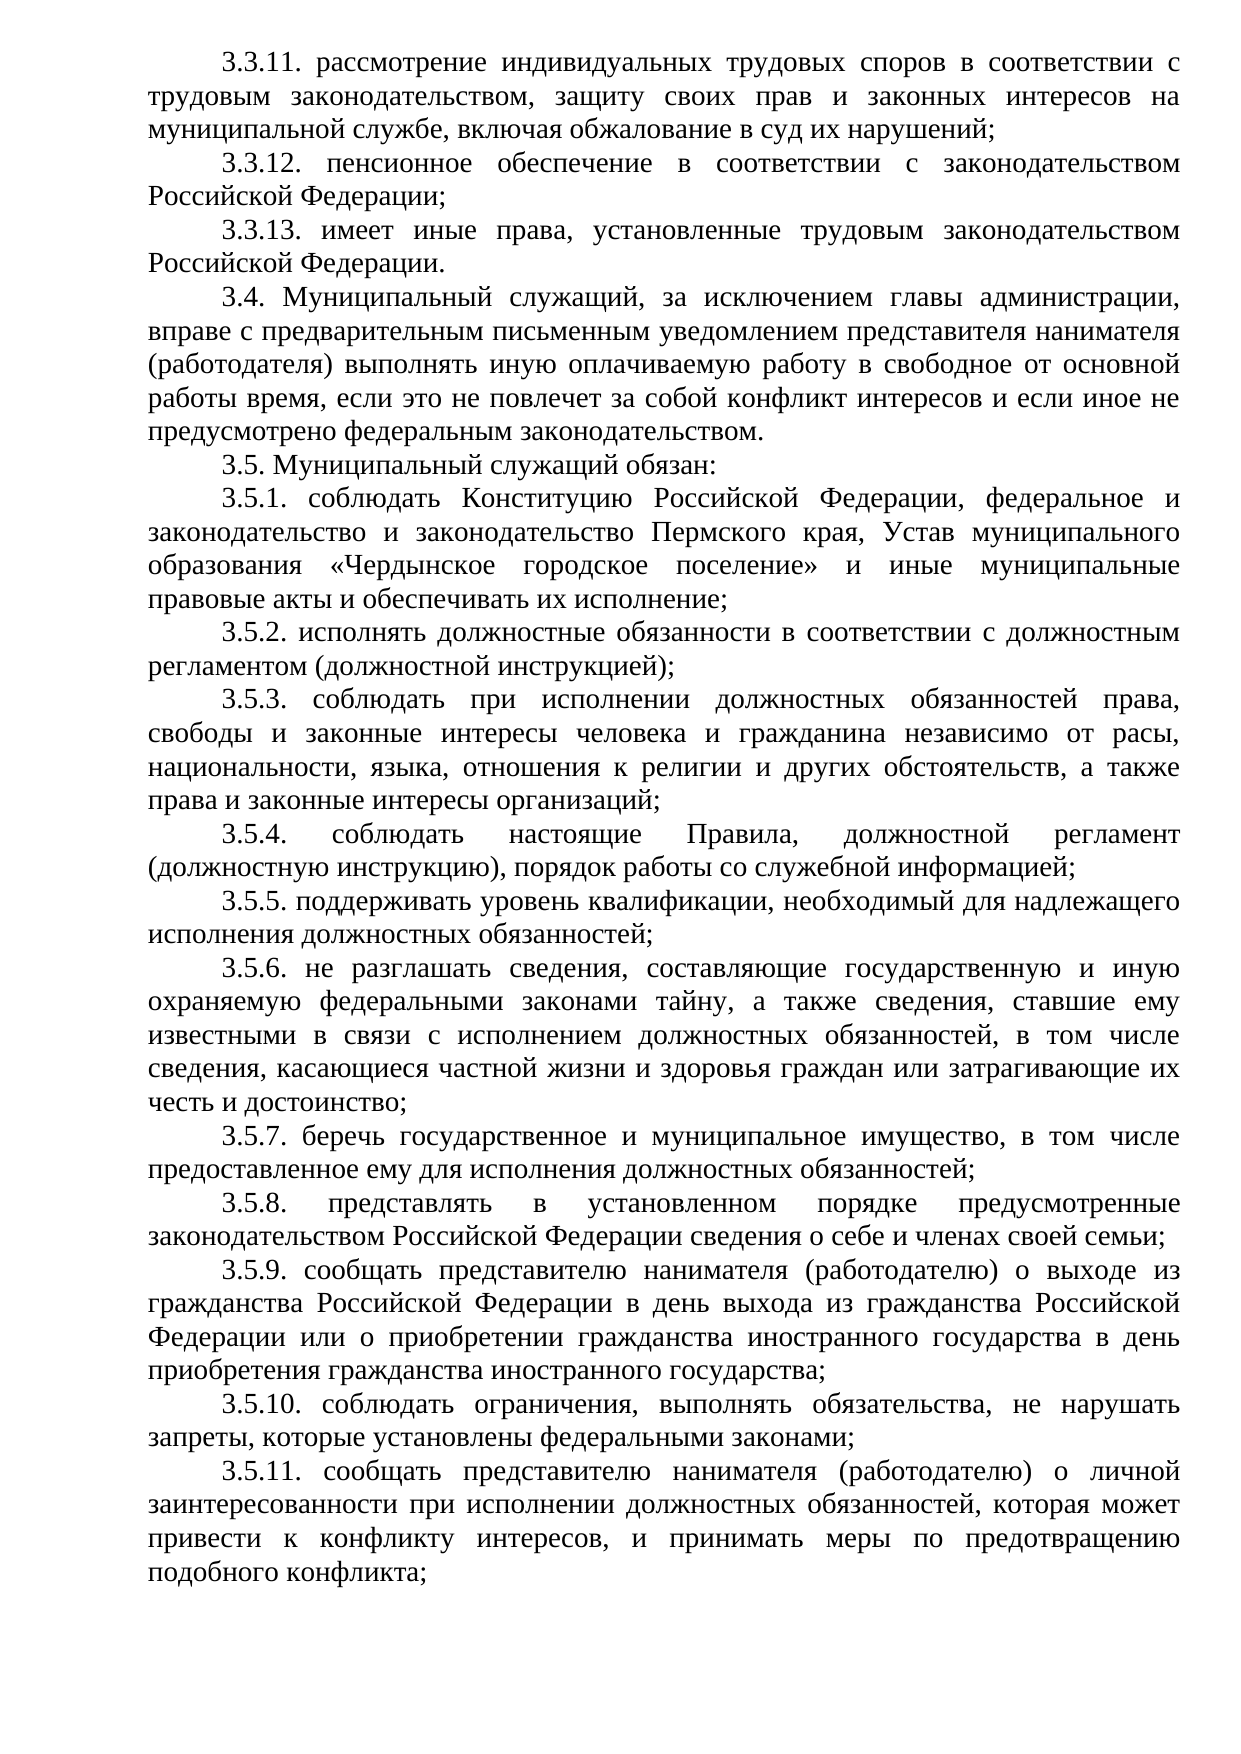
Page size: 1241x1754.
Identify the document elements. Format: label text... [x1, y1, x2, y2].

text 3.5.11. сообщать представителю нанимателя (работодателю) о личной заинтересованности при исполнении должностных обязанностей, которая может привести к конфликту интересов, и принимать меры по предотвращению подобного конфликта; [148, 1453, 1181, 1587]
text 3.5.2. исполнять должностные обязанности в соответствии с должностным регламентом (должностной инструкцией); [148, 614, 1181, 682]
text 3.5.9. сообщать представителю нанимателя (работодателю) о выходе из гражданства Российской Федерации в день выхода из гражданства Российской Федерации или о приобретении гражданства иностранного государства в день приобретения гражданства иностранного государства; [148, 1252, 1181, 1386]
text 3.5.4. соблюдать настоящие Правила, должностной регламент (должностную инструкцию), порядок работы со служебной информацией; [148, 816, 1181, 883]
text 3.5.3. соблюдать при исполнении должностных обязанностей права, свободы и законные интересы человека и гражданина независимо от расы, национальности, языка, отношения к религии и других обстоятельств, а также права и законные интересы организаций; [148, 682, 1181, 816]
text 3.5.7. беречь государственное и муниципальное имущество, в том числе предоставленное ему для исполнения должностных обязанностей; [148, 1118, 1181, 1185]
text 3.5.1. соблюдать Конституцию Российской Федерации, федеральное и законодательство и законодательство Пермского края, Устав муниципального образования «Чердынское городское поселение» и иные муниципальные правовые акты и обеспечивать их исполнение; [148, 480, 1181, 614]
text 3.3.11. рассмотрение индивидуальных трудовых споров в соответствии с трудовым законодательством, защиту своих прав и законных интересов на муниципальной службе, включая обжалование в суд их нарушений; [148, 44, 1181, 145]
text 3.3.13. имеет иные права, установленные трудовым законодательством Российской Федерации. [148, 212, 1181, 279]
text 3.5.8. представлять в установленном порядке предусмотренные законодательством Российской Федерации сведения о себе и членах своей семьи; [148, 1185, 1181, 1252]
text 3.5. Муниципальный служащий обязан: [148, 447, 1181, 480]
text 3.5.6. не разглашать сведения, составляющие государственную и иную охраняемую федеральными законами тайну, а также сведения, ставшие ему известными в связи с исполнением должностных обязанностей, в том числе сведения, касающиеся частной жизни и здоровья граждан или затрагивающие их честь и достоинство; [148, 950, 1181, 1118]
text 3.4. Муниципальный служащий, за исключением главы администрации, вправе с предварительным письменным уведомлением представителя нанимателя (работодателя) выполнять иную оплачиваемую работу в свободное от основной работы время, если это не повлечет за собой конфликт интересов и если иное не предусмотрено федеральным законодательством. [148, 279, 1181, 447]
text 3.5.5. поддерживать уровень квалификации, необходимый для надлежащего исполнения должностных обязанностей; [148, 883, 1181, 950]
text 3.3.12. пенсионное обеспечение в соответствии с законодательством Российской Федерации; [148, 145, 1181, 212]
text 3.5.10. соблюдать ограничения, выполнять обязательства, не нарушать запреты, которые установлены федеральными законами; [148, 1386, 1181, 1453]
